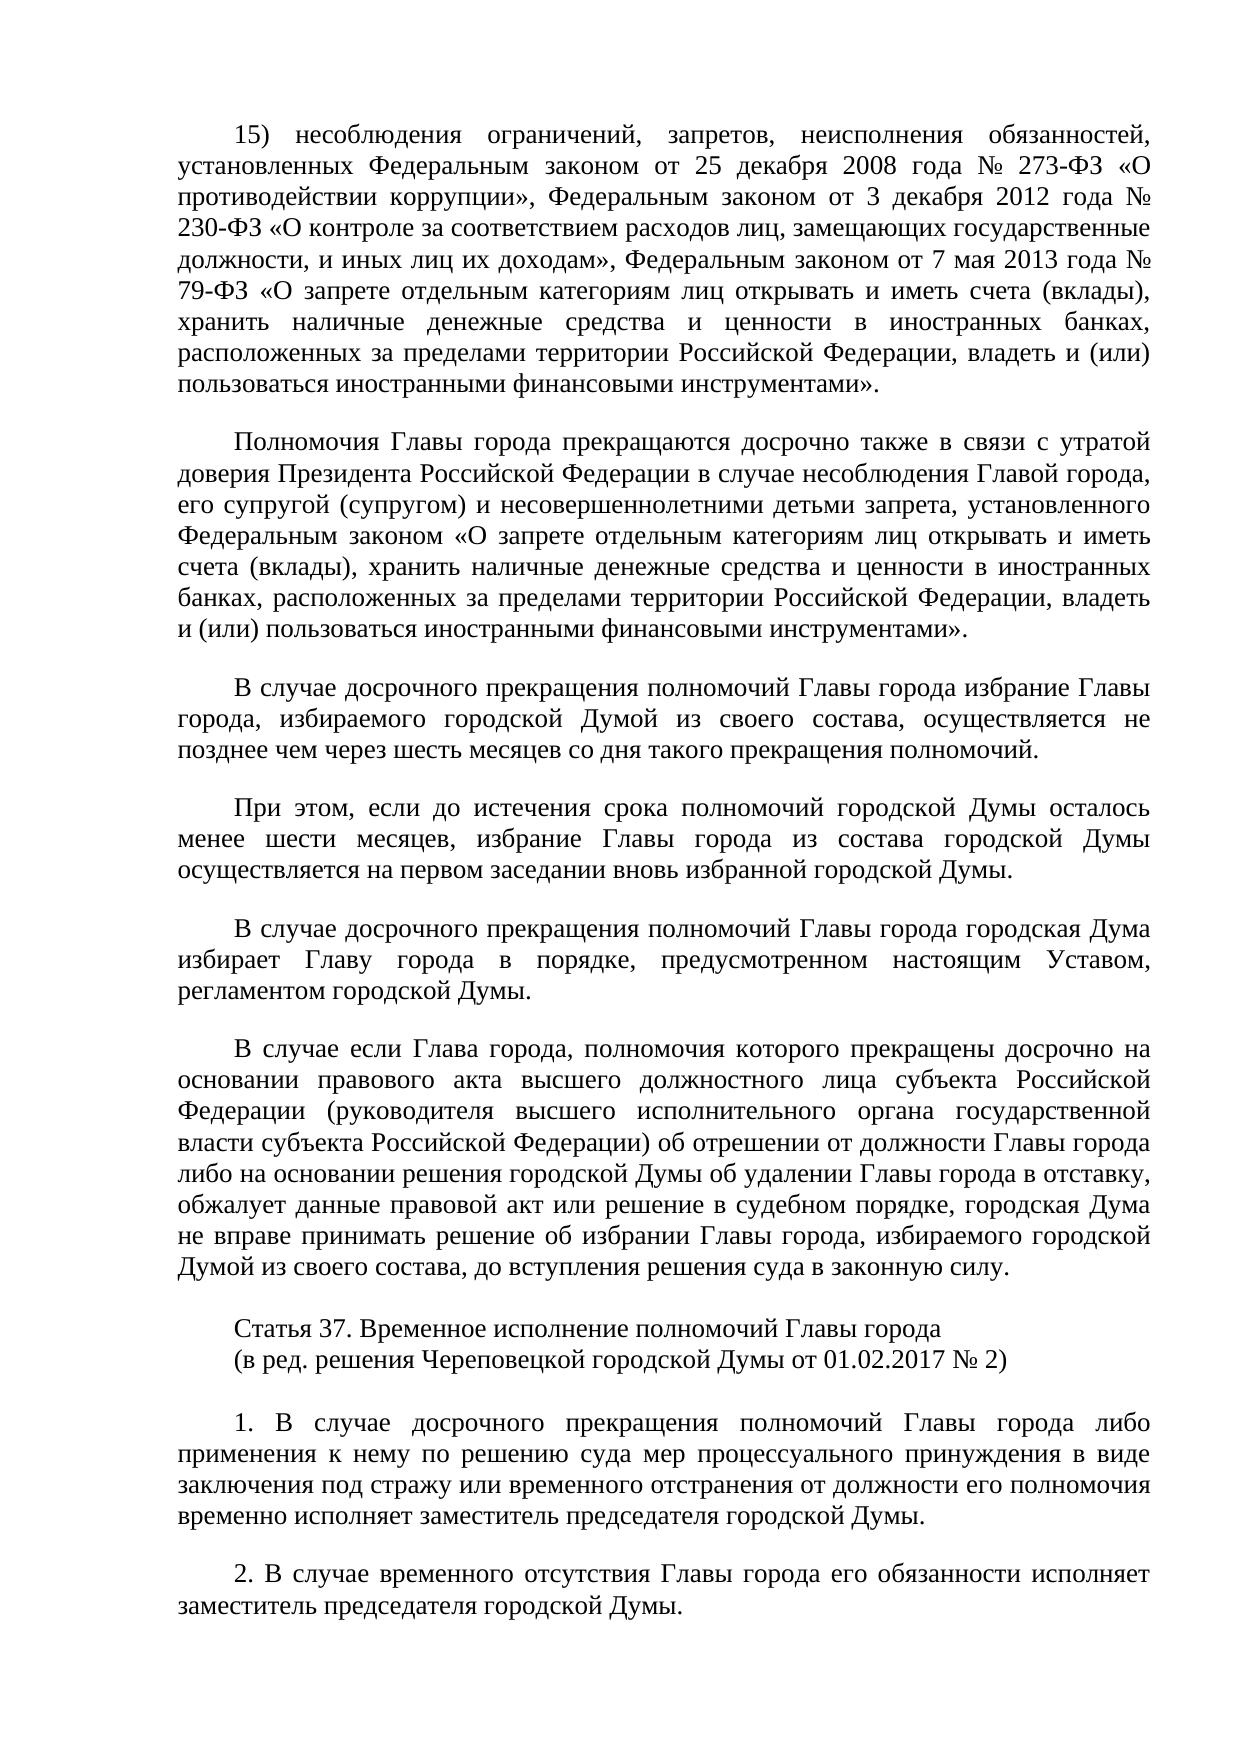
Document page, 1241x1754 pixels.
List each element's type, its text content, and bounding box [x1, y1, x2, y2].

text Полномочия Главы города прекращаются досрочно также в связи с утратой доверия Президента Российской Федерации в случае несоблюдения Главой города, его супругой (супругом) и несовершеннолетними детьми запрета, установленного Федеральным законом «О запрете отдельным категориям лиц открывать и иметь счета (вклады), хранить наличные денежные средства и ценности в иностранных банках, расположенных за пределами территории Российской Федерации, владеть и (или) пользоваться иностранными финансовыми инструментами». [177, 426, 1152, 643]
text (в ред. решения Череповецкой городской Думы от 01.02.2017 № 2) [177, 1344, 1152, 1375]
text 1. В случае досрочного прекращения полномочий Главы города либо применения к нему по решению суда мер процессуального принуждения в виде заключения под стражу или временного отстранения от должности его полномочия временно исполняет заместитель председателя городской Думы. [177, 1406, 1152, 1531]
text 15) несоблюдения ограничений, запретов, неисполнения обязанностей, установленных Федеральным законом от 25 декабря 2008 года № 273-ФЗ «О противодействии коррупции», Федеральным законом от 3 декабря 2012 года № 230-ФЗ «О контроле за соответствием расходов лиц, замещающих государственные должности, и иных лиц их доходам», Федеральным законом от 7 мая 2013 года № 79-ФЗ «О запрете отдельным категориям лиц открывать и иметь счета (вклады), хранить наличные денежные средства и ценности в иностранных банках, расположенных за пределами территории Российской Федерации, владеть и (или) пользоваться иностранными финансовыми инструментами». [177, 118, 1152, 398]
text Статья 37. Временное исполнение полномочий Главы города [177, 1312, 1152, 1344]
text 2. В случае временного отсутствия Главы города его обязанности исполняет заместитель председателя городской Думы. [177, 1558, 1152, 1620]
text В случае если Глава города, полномочия которого прекращены досрочно на основании правового акта высшего должностного лица субъекта Российской Федерации (руководителя высшего исполнительного органа государственной власти субъекта Российской Федерации) об отрешении от должности Главы города либо на основании решения городской Думы об удалении Главы города в отставку, обжалует данные правовой акт или решение в судебном порядке, городская Дума не вправе принимать решение об избрании Главы города, избираемого городской Думой из своего состава, до вступления решения суда в законную силу. [177, 1032, 1152, 1281]
text В случае досрочного прекращения полномочий Главы города избрание Главы города, избираемого городской Думой из своего состава, осуществляется не позднее чем через шесть месяцев со дня такого прекращения полномочий. [177, 671, 1152, 764]
text В случае досрочного прекращения полномочий Главы города городская Дума избирает Главу города в порядке, предусмотренном настоящим Уставом, регламентом городской Думы. [177, 912, 1152, 1005]
text При этом, если до истечения срока полномочий городской Думы осталось менее шести месяцев, избрание Главы города из состава городской Думы осуществляется на первом заседании вновь избранной городской Думы. [177, 791, 1152, 884]
